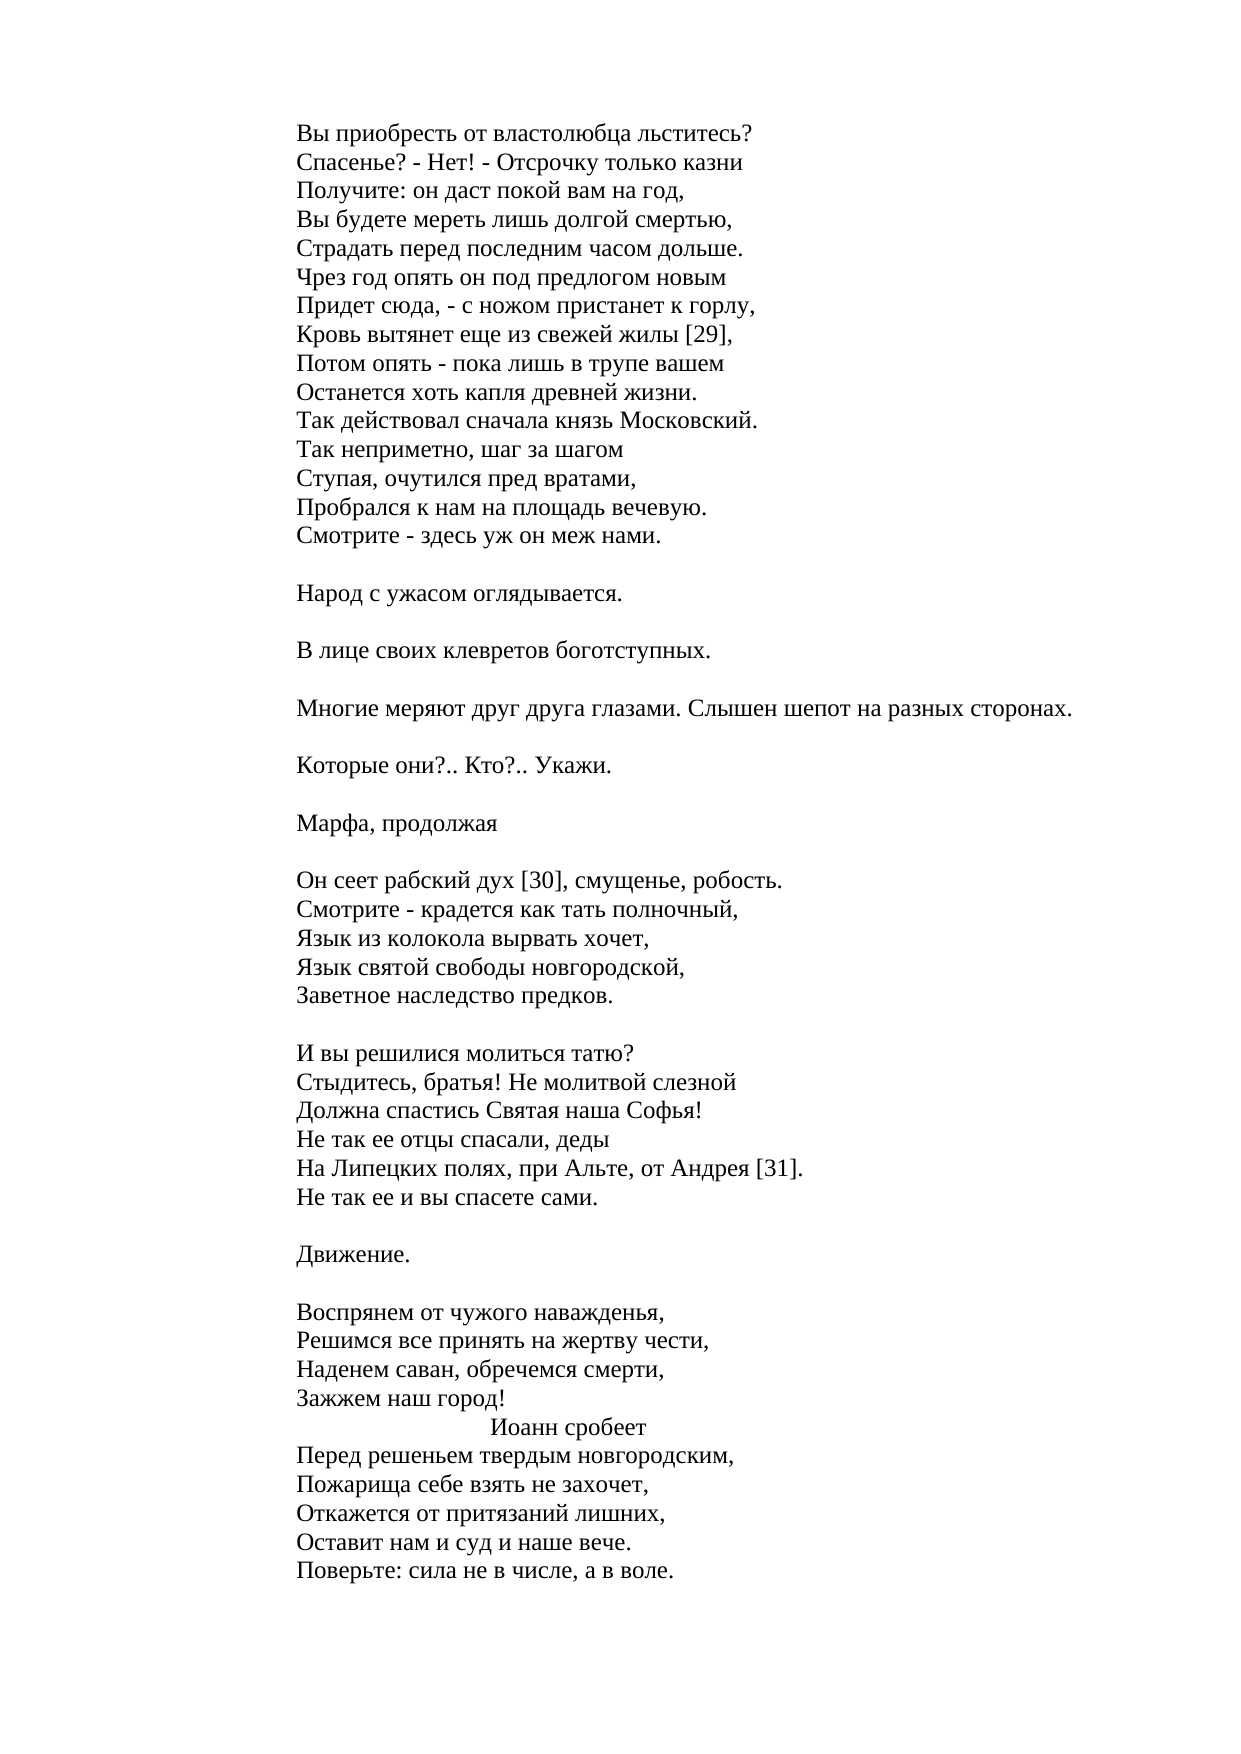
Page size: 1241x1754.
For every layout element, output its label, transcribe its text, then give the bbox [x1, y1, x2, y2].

text Смотрите - крадется как тать полночный, [252, 894, 1152, 923]
text Вы приобресть от властолюбца льститесь? [252, 118, 1152, 147]
text И вы решилися молиться татю? [252, 1038, 1152, 1067]
text Язык из колокола вырвать хочет, [252, 923, 1152, 952]
text Пожарища себе взять не захочет, [252, 1469, 1152, 1498]
text Спасенье? - Нет! - Отсрочку только казни [252, 147, 1152, 176]
text Которые они?.. Кто?.. Укажи. [252, 751, 1152, 779]
text На Липецких полях, при Альте, от Андрея [31]. [252, 1153, 1152, 1182]
text Многие меряют друг друга глазами. Слышен шепот на разных сторонах. [252, 693, 1152, 722]
text Придет сюда, - с ножом пристанет к горлу, [252, 291, 1152, 319]
text Перед решеньем твердым новгородским, [252, 1441, 1152, 1469]
text Стыдитесь, братья! Не молитвой слезной [252, 1067, 1152, 1096]
text Заветное наследство предков. [252, 981, 1152, 1009]
text Потом опять - пока лишь в трупе вашем [252, 348, 1152, 377]
text Зажжем наш город! [252, 1383, 1152, 1412]
text Движение. [252, 1239, 1152, 1268]
text Не так ее отцы спасали, деды [252, 1124, 1152, 1153]
text Решимся все принять на жертву чести, [252, 1326, 1152, 1354]
text Оставит нам и суд и наше вече. [252, 1527, 1152, 1556]
text Ступая, очутился пред вратами, [252, 463, 1152, 492]
text Наденем саван, обречемся смерти, [252, 1354, 1152, 1383]
text Смотрите - здесь уж он меж нами. [252, 521, 1152, 549]
text Чрез год опять он под предлогом новым [252, 262, 1152, 291]
text Откажется от притязаний лишних, [252, 1498, 1152, 1527]
text Поверьте: сила не в числе, а в воле. [252, 1556, 1152, 1584]
text Получите: он даст покой вам на год, [252, 176, 1152, 204]
text Пробрался к нам на площадь вечевую. [252, 492, 1152, 521]
text Так неприметно, шаг за шагом [252, 434, 1152, 463]
text В лице своих клевретов боготступных. [252, 636, 1152, 664]
text Народ с ужасом оглядывается. [252, 578, 1152, 607]
text Марфа, продолжая [252, 808, 1152, 837]
text Должна спастись Святая наша Софья! [252, 1096, 1152, 1124]
text Воспрянем от чужого наважденья, [252, 1297, 1152, 1326]
text Кровь вытянет еще из свежей жилы [29], [252, 319, 1152, 348]
text Иоанн сробеет [252, 1412, 1152, 1441]
text Он сеет рабский дух [30], смущенье, робость. [252, 866, 1152, 894]
text Останется хоть капля древней жизни. [252, 377, 1152, 406]
text Вы будете мереть лишь долгой смертью, [252, 204, 1152, 233]
text Так действовал сначала князь Московский. [252, 406, 1152, 434]
text Не так ее и вы спасете сами. [252, 1182, 1152, 1211]
text Язык святой свободы новгородской, [252, 952, 1152, 981]
text Страдать перед последним часом дольше. [252, 233, 1152, 262]
